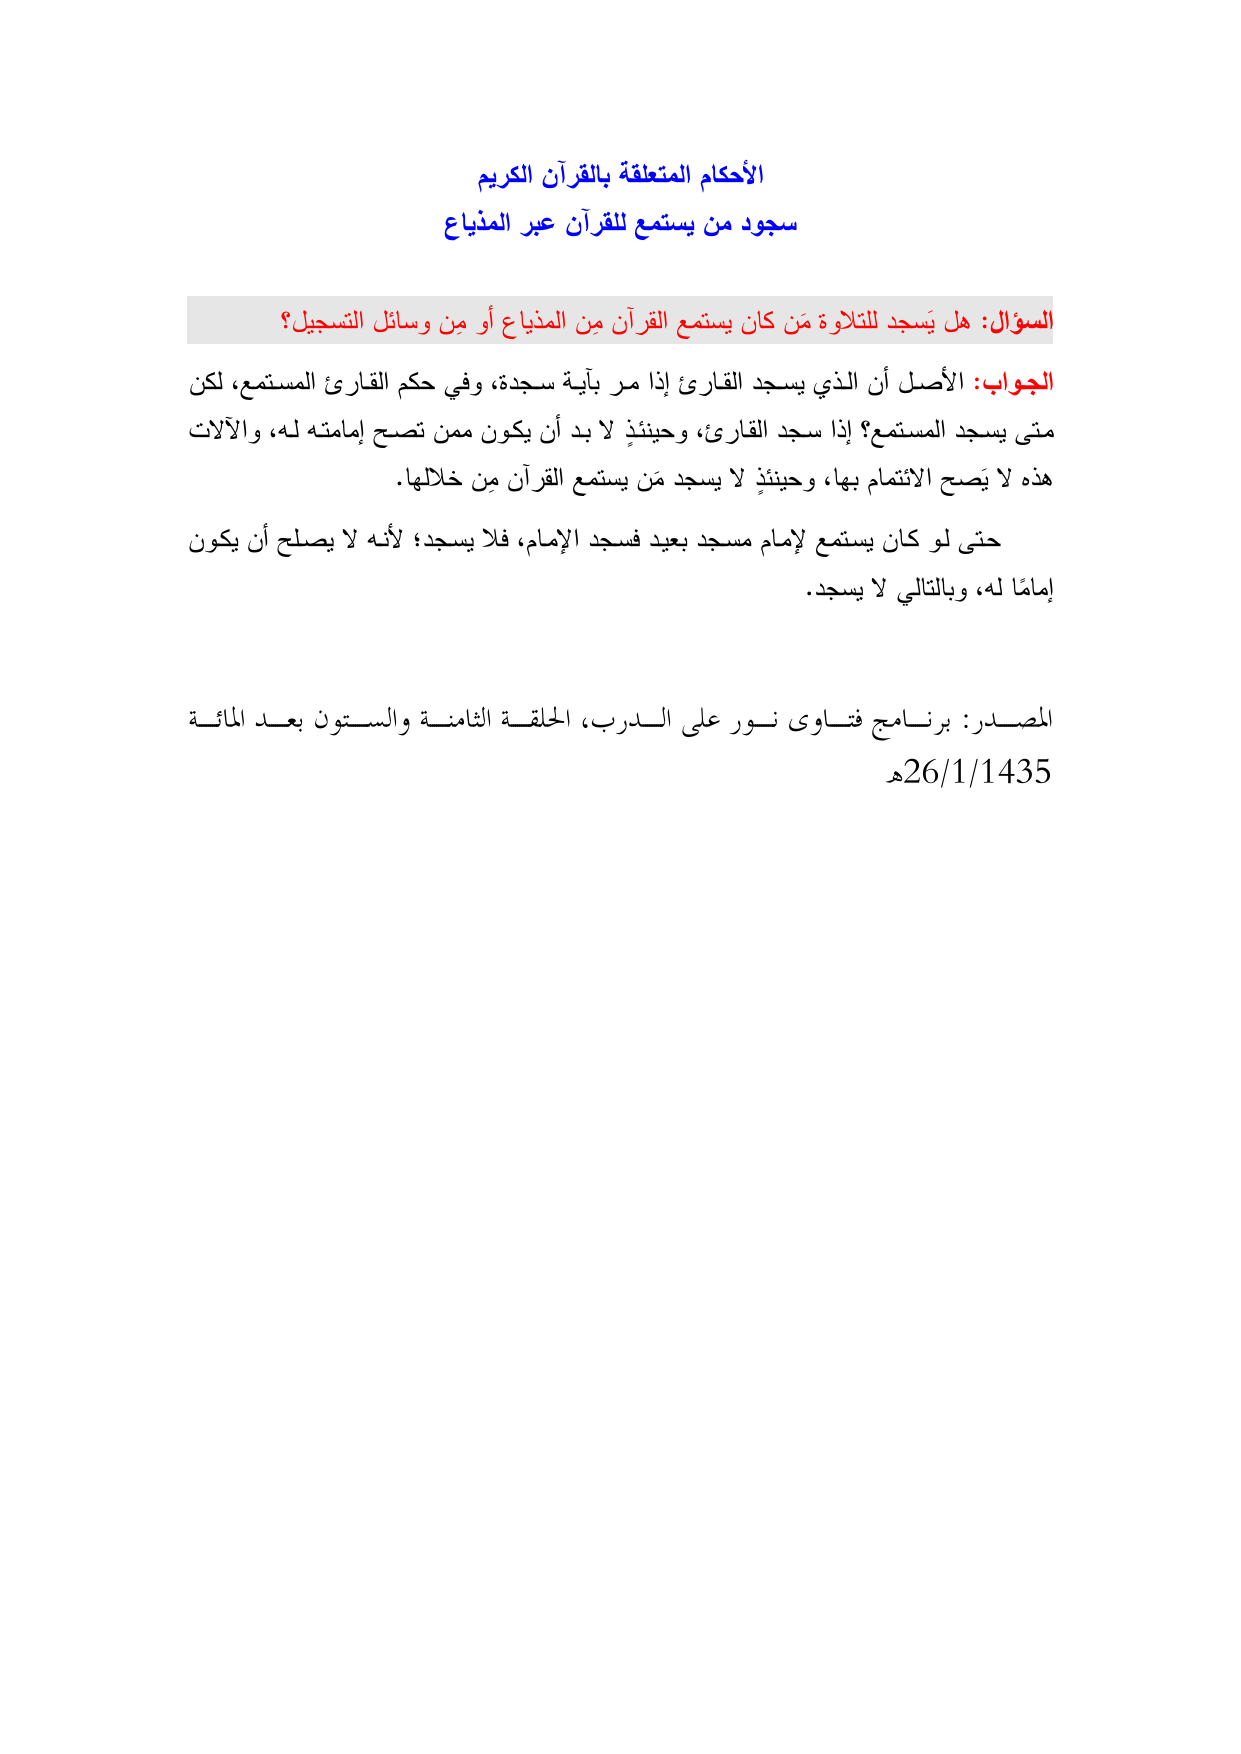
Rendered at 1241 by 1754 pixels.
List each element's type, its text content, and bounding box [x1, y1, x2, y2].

text السؤال: هل يَسجد للتلاوة مَن كان يستمع القرآن مِن المذياع أو مِن وسائل التسجيل؟ [187, 296, 1053, 344]
title الأحكام المتعلقة بالقرآن الكريم [187, 150, 1053, 198]
title سجود من يستمع للقرآن عبر المذياع [187, 198, 1053, 247]
text حتى لو كان يستمع لإمام مسجد بعيد فسجد الإمام، فلا يسجد؛ لأنه لا يصلح أن يكون إمامًا له، وبالتالي لا يسجد. [187, 514, 1053, 611]
text المصدر: برنامج فتاوى نور على الدرب، الحلقة الثامنة والستون بعد المائة 26/1/1435ه [187, 692, 1053, 804]
text الجواب: الأصل أن الذي يسجد القارئ إذا مر بآية سجدة، وفي حكم القارئ المستمع، لكن متى يسجد المستمع؟ إذا سجد القارئ، وحينئذٍ لا بد أن يكون ممن تصح إمامته له، والآلات هذه لا يَصح الائتمام بها، وحينئذٍ لا يسجد مَن يستمع القرآن مِن خلالها. [187, 357, 1053, 502]
